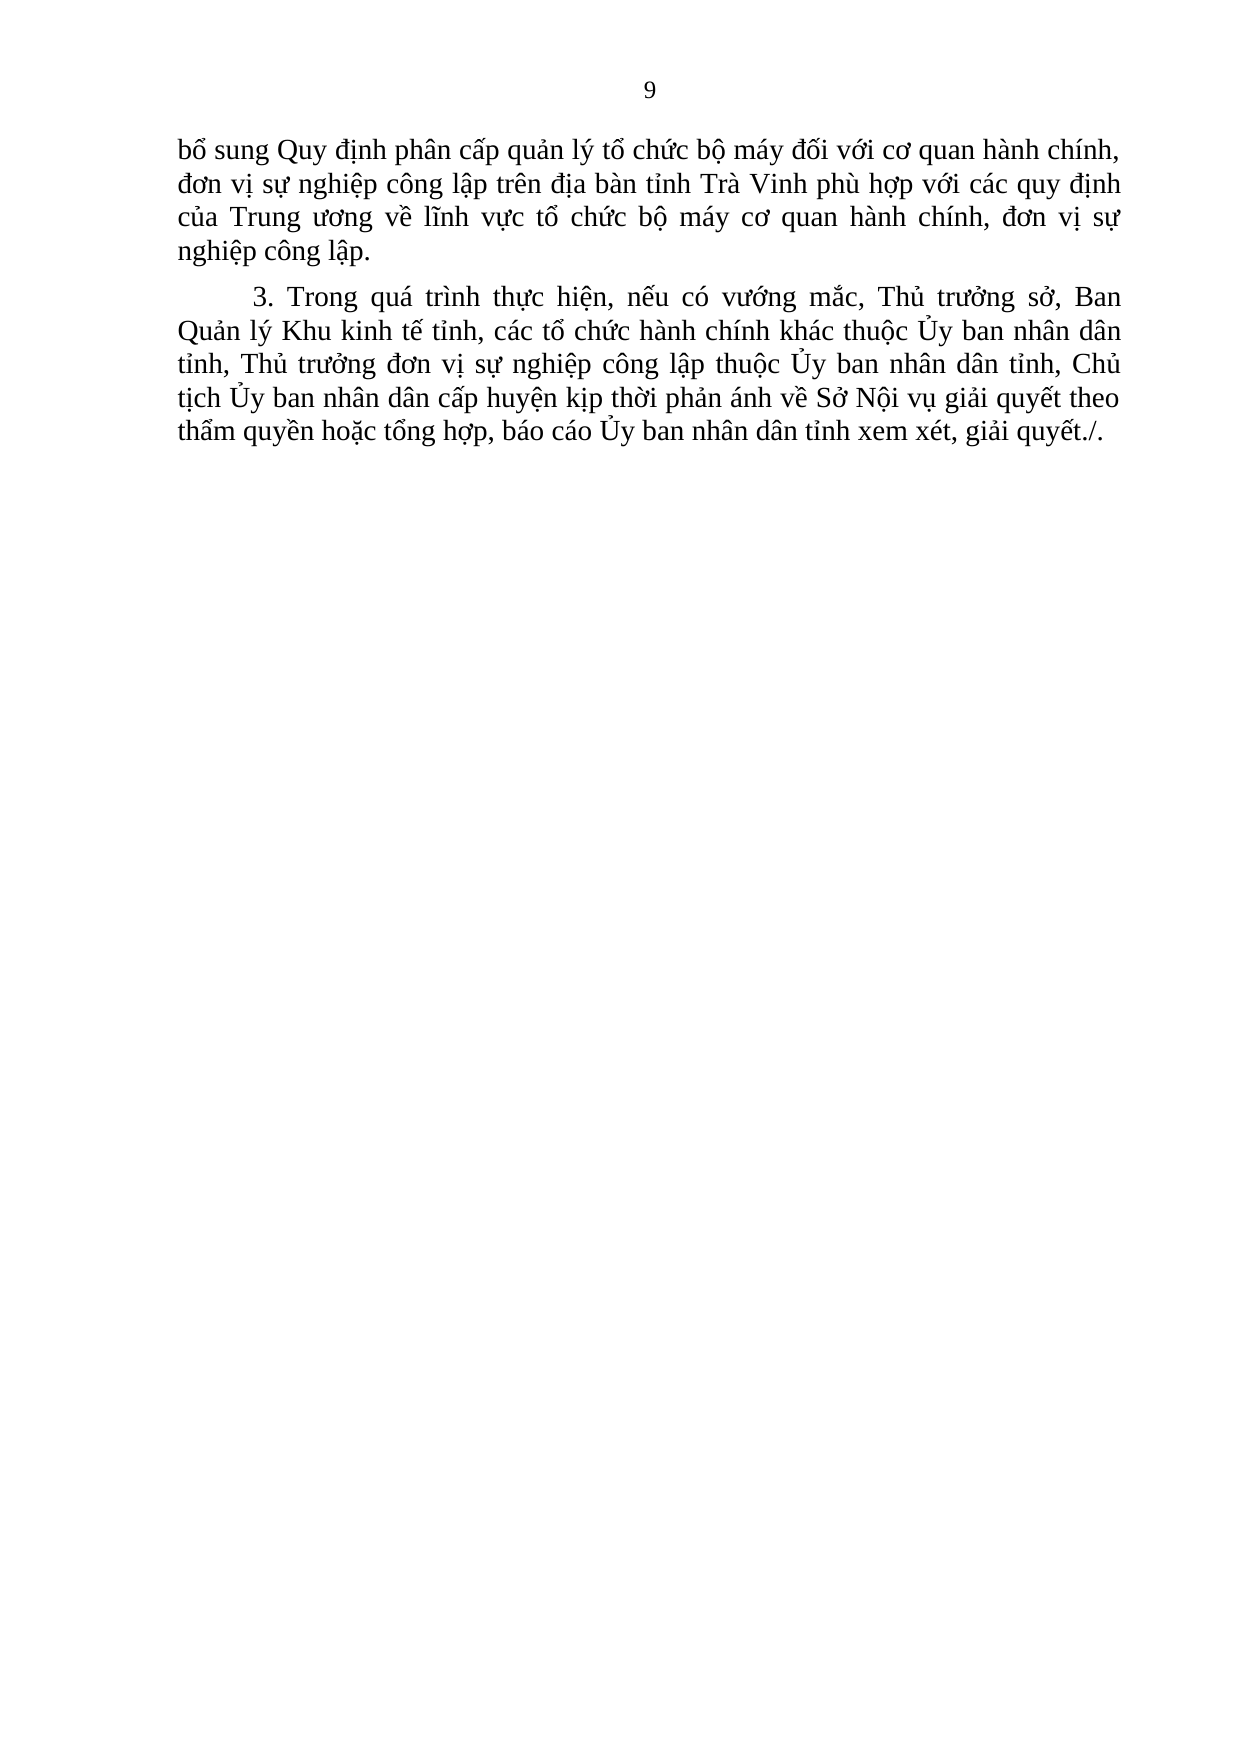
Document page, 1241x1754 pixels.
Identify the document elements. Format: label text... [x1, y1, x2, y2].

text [177, 132, 1122, 267]
text 3. Trong quá trình thực hiện, nếu có vướng mắc, Thủ trưởng sở, Ban Quản lý Khu kinh tế tỉnh, các tổ chức hành chính khác thuộc Ủy ban nhân dân tỉnh, Thủ trưởng đơn vị sự nghiệp công lập thuộc Ủy ban nhân dân tỉnh, Chủ tịch Ủy ban nhân dân cấp huyện kịp thời phản ánh về Sở Nội vụ giải quyết theo thẩm quyền hoặc tổng hợp, báo cáo Ủy ban nhân dân tỉnh xem xét, giải quyết./. [177, 279, 1122, 447]
